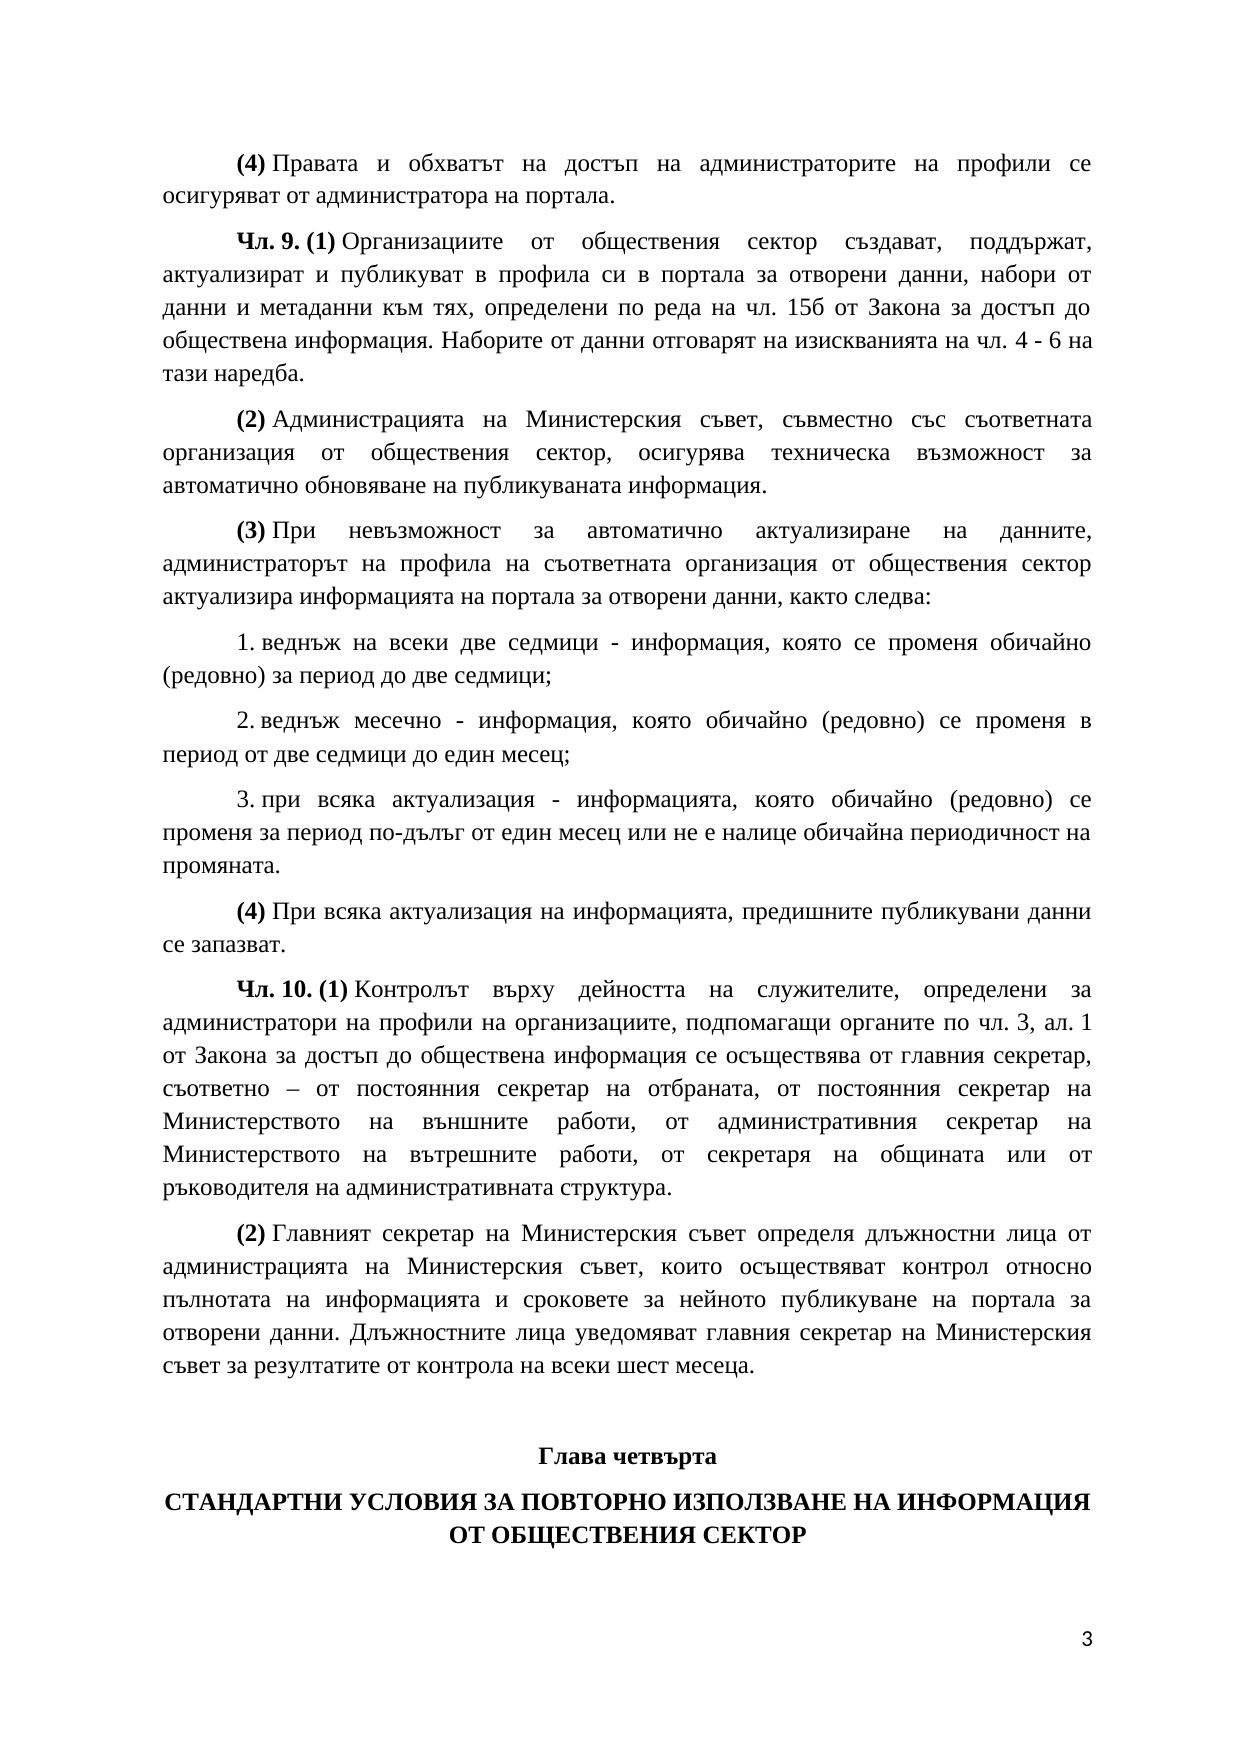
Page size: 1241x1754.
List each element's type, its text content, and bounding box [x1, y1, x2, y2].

text (2) Администрацията на Министерския съвет, съвместно със съответната организация от обществения сектор, осигурява техническа възможност за автоматично обновяване на публикуваната информация. [162, 404, 1093, 498]
text (3) При невъзможност за автоматично актуализиране на данните, администраторът на профила на съответната организация от обществения сектор актуализира информацията на портала за отворени данни, както следва: [162, 515, 1093, 610]
text Чл. 9. (1) Организациите от обществения сектор създават, поддържат, актуализират и публикуват в профила си в портала за отворени данни, набори от данни и метаданни към тях, определени по реда на чл. 15б от Закона за достъп до обществена информация. Наборите от данни отговарят на изискванията на чл. 4 - 6 на тази наредба. [162, 226, 1093, 387]
text (2) Главният секретар на Министерския съвет определя длъжностни лица от администрацията на Министерския съвет, които осъществяват контрол относно пълнотата на информацията и сроковете за нейното публикуване на портала за отворени данни. Длъжностните лица уведомяват главния секретар на Министерския съвет за резултатите от контрола на всеки шест месеца. [162, 1218, 1093, 1379]
text СТАНДАРТНИ УСЛОВИЯ ЗА ПОВТОРНО ИЗПОЛЗВАНЕ НА ИНФОРМАЦИЯ ОТ ОБЩЕСТВЕНИЯ СЕКТОР [162, 1487, 1093, 1548]
text (4) Правата и обхватът на достъп на администраторите на профили се осигуряват от администратора на портала. [162, 148, 1093, 209]
text 3. при всяка актуализация - информацията, която обичайно (редовно) се променя за период по-дълъг от един месец или не е налице обичайна периодичност на промяната. [162, 784, 1093, 879]
text Глава четвърта [162, 1441, 1093, 1470]
text (4) При всяка актуализация на информацията, предишните публикувани данни се запазват. [162, 896, 1093, 958]
text 2. веднъж месечно - информация, която обичайно (редовно) се променя в период от две седмици до един месец; [162, 705, 1093, 767]
text Чл. 10. (1) Контролът върху дейността на служителите, определени за администратори на профили на организациите, подпомагащи органите по чл. 3, ал. 1 от Закона за достъп до обществена информация се осъществява от главния секретар, съответно – от постоянния секретар на отбраната, от постоянния секретар на Министерството на външните работи, от административния секретар на Министерството на вътрешните работи, от секретаря на общината или от ръководителя на административната структура. [162, 974, 1093, 1201]
text 1. веднъж на всеки две седмици - информация, която се променя обичайно (редовно) за период до две седмици; [162, 627, 1093, 689]
